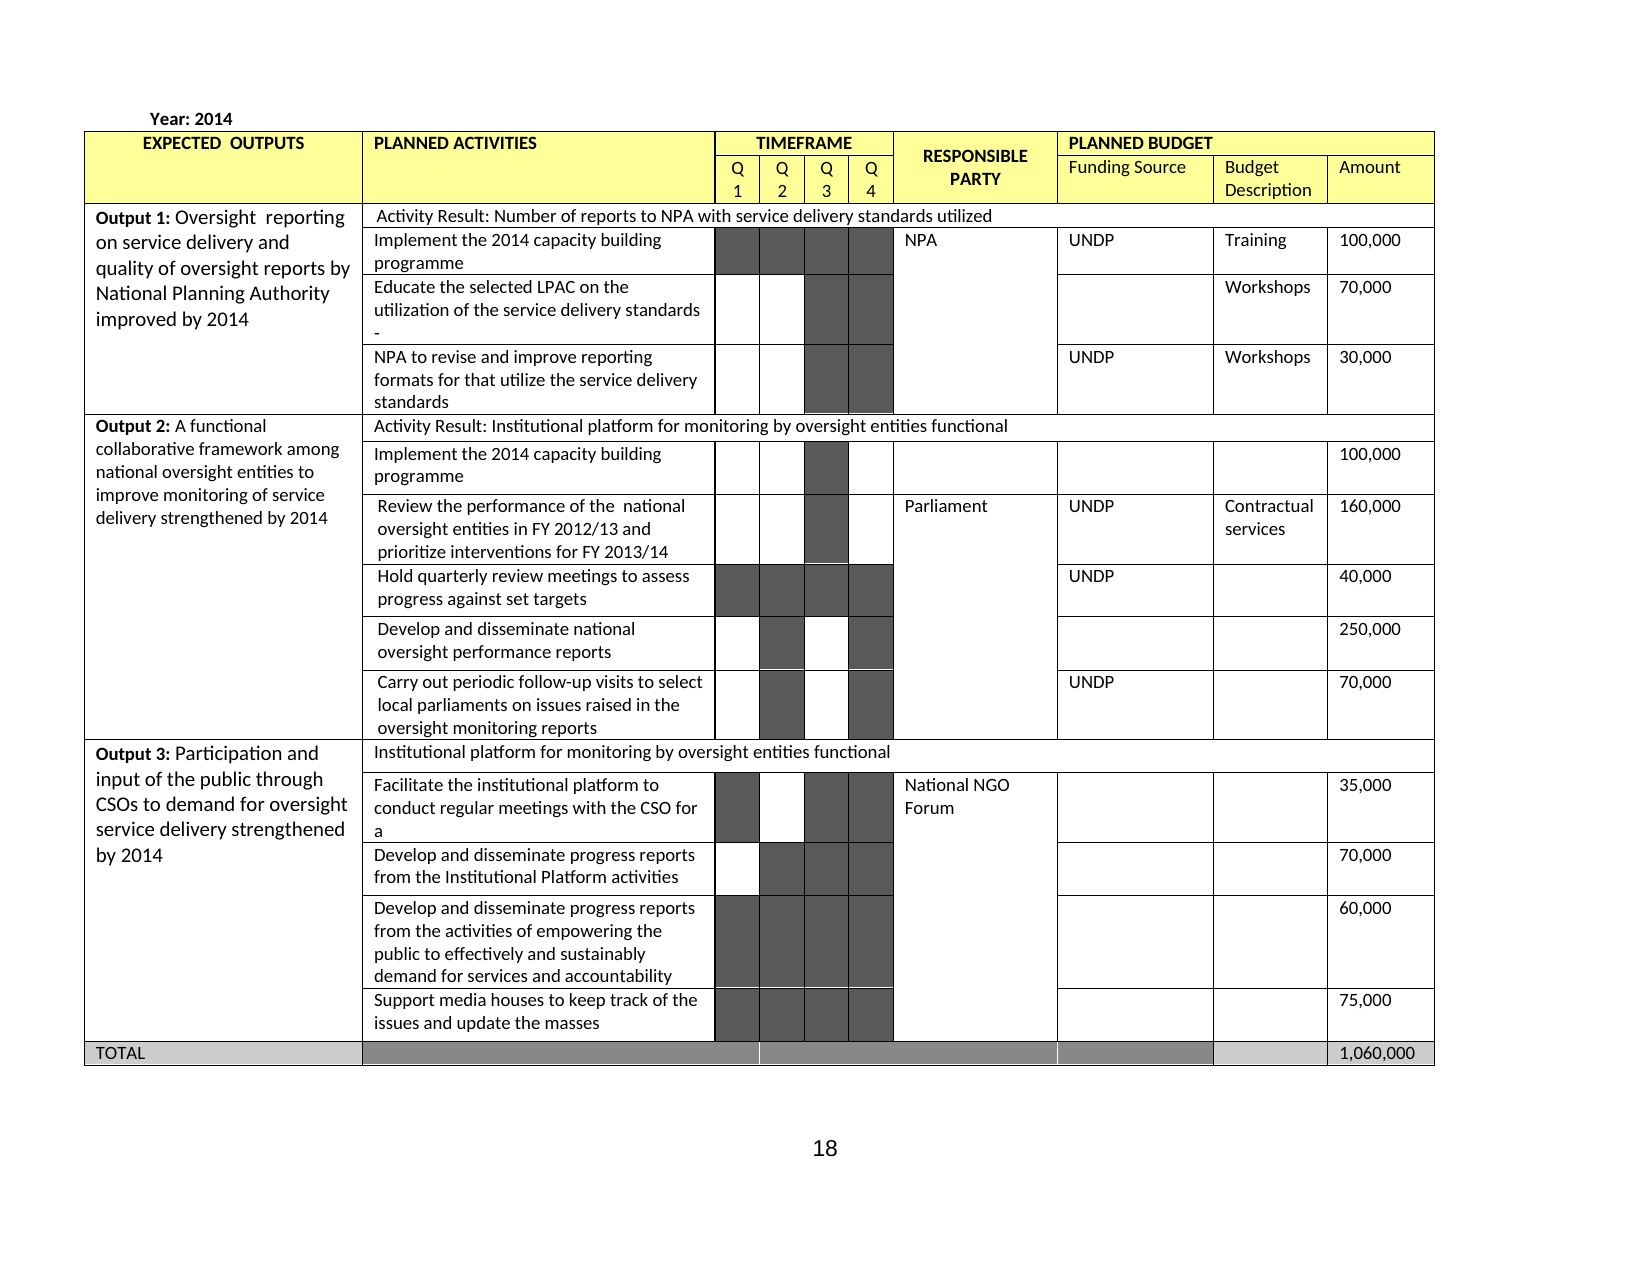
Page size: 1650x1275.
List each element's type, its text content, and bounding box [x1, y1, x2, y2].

table_cell National NGO Forum [894, 773, 1057, 1041]
table_cell [805, 671, 848, 739]
table_cell Hold quarterly review meetings to assess progress against set targets [363, 565, 714, 616]
table_cell [760, 671, 804, 739]
table_cell [805, 617, 848, 669]
table_cell [849, 671, 893, 739]
table_cell [716, 671, 759, 739]
table_header RESPONSIBLE PARTY [894, 132, 1057, 203]
table_cell Output 2: A functional collaborative framework among national oversight entities to improve monitoring of service delivery strengthened by 2014 [85, 415, 362, 739]
table_cell [363, 1042, 715, 1064]
table_cell [716, 275, 759, 344]
table_cell [716, 228, 759, 274]
table_cell UNDP [1058, 671, 1213, 739]
table_cell [805, 843, 848, 895]
table_cell Carry out periodic follow-up visits to select local parliaments on issues raised in the oversight monitoring reports [363, 671, 714, 739]
table_cell Workshops [1214, 275, 1327, 344]
table_cell [716, 989, 759, 1041]
table_cell Support media houses to keep track of the issues and update the masses [363, 989, 714, 1041]
table_cell [805, 773, 848, 842]
table_cell [760, 896, 804, 987]
table_cell Parliament [894, 495, 1057, 739]
table_cell [805, 228, 848, 274]
table_cell Activity Result: Institutional platform for monitoring by oversight entities functional [363, 415, 1434, 441]
table_cell 40,000 [1328, 565, 1434, 616]
table_cell [760, 495, 804, 563]
table_cell Q3 [805, 156, 848, 203]
table_cell 30,000 [1328, 345, 1434, 413]
table_cell Budget Description [1214, 156, 1327, 203]
table_header TIMEFRAME [716, 132, 893, 154]
table_cell Activity Result: Number of reports to NPA with service delivery standards utilized [363, 204, 1434, 227]
table_cell [760, 843, 804, 895]
table_cell [1214, 896, 1327, 987]
table_cell 100,000 [1328, 228, 1434, 274]
table_cell [1214, 671, 1327, 739]
table_cell [716, 565, 759, 616]
table_header PLANNED ACTIVITIES [363, 132, 714, 203]
table_cell [1058, 989, 1213, 1041]
table_header PLANNED BUDGET [1058, 132, 1434, 154]
table_cell [1214, 1042, 1327, 1064]
table_cell TOTAL [85, 1042, 362, 1064]
table_cell [716, 442, 759, 494]
table_cell Develop and disseminate progress reports from the activities of empowering the public to effectively and sustainably demand for services and accountability [363, 896, 714, 987]
table_cell Implement the 2014 capacity building programme [363, 442, 714, 494]
table_cell 70,000 [1328, 671, 1434, 739]
table_cell Review the performance of the national oversight entities in FY 2012/13 and prioritize interventions for FY 2013/14 [363, 495, 714, 563]
table_cell [1058, 843, 1213, 895]
table_cell [849, 843, 893, 895]
table_cell [894, 442, 1057, 494]
table_cell [1058, 896, 1213, 987]
table_cell Contractual services [1214, 495, 1327, 563]
table_cell [760, 442, 804, 494]
table_cell [1058, 773, 1213, 842]
table_cell Output 3: Participation and input of the public through CSOs to demand for oversight service delivery strengthened by 2014 [85, 740, 362, 1041]
table_cell [805, 275, 848, 344]
table_cell [1058, 275, 1213, 344]
table_cell UNDP [1058, 495, 1213, 563]
table_cell [760, 989, 804, 1041]
table_cell [760, 773, 804, 842]
table_cell [1214, 617, 1327, 669]
table_cell 75,000 [1328, 989, 1434, 1041]
table_cell [805, 896, 848, 987]
table_cell [760, 275, 804, 344]
table_cell [760, 345, 804, 413]
table_cell [760, 1042, 804, 1064]
table_cell Amount [1328, 156, 1434, 203]
table_cell [716, 773, 759, 842]
table_cell [805, 565, 848, 616]
table_cell 1,060,000 [1328, 1042, 1434, 1064]
table_cell [1214, 442, 1327, 494]
table_cell [849, 896, 893, 987]
table_cell Institutional platform for monitoring by oversight entities functional [363, 740, 1434, 772]
table_cell Training [1214, 228, 1327, 274]
table_cell 100,000 [1328, 442, 1434, 494]
table_cell Q2 [760, 156, 804, 203]
table_cell [849, 228, 893, 274]
table_cell [1214, 565, 1327, 616]
table_cell Educate the selected LPAC on the utilization of the service delivery standards - [363, 275, 714, 344]
table_cell [760, 617, 804, 669]
table_cell NPA [894, 228, 1057, 413]
table_cell [849, 345, 893, 413]
table_cell [804, 1042, 849, 1064]
table_cell Workshops [1214, 345, 1327, 413]
table_cell 60,000 [1328, 896, 1434, 987]
table_cell [716, 843, 759, 895]
table_cell Implement the 2014 capacity building programme [363, 228, 714, 274]
table_cell Output 1: Oversight reporting on service delivery and quality of oversight reports by National Planning Authority improved by 2014 [85, 204, 362, 413]
table_cell 70,000 [1328, 275, 1434, 344]
table_cell UNDP [1058, 228, 1213, 274]
table_cell [805, 442, 848, 494]
table_cell [716, 896, 759, 987]
table_cell [893, 1042, 1057, 1064]
table_cell [805, 345, 848, 413]
table_cell Facilitate the institutional platform to conduct regular meetings with the CSO for a [363, 773, 714, 842]
table_cell [1214, 989, 1327, 1041]
table_cell [716, 345, 759, 413]
text Year: 2014 [150, 108, 1500, 131]
table_cell [760, 565, 804, 616]
table_cell Develop and disseminate national oversight performance reports [363, 617, 714, 669]
table_cell [849, 617, 893, 669]
table_cell Q1 [716, 156, 759, 203]
table_cell 35,000 [1328, 773, 1434, 842]
table_cell [849, 989, 893, 1041]
table_cell [716, 617, 759, 669]
table_cell 160,000 [1328, 495, 1434, 563]
table_cell [849, 495, 893, 563]
table_cell [849, 275, 893, 344]
table_cell [849, 565, 893, 616]
table_cell [805, 989, 848, 1041]
table_cell [1214, 773, 1327, 842]
table_cell [1214, 843, 1327, 895]
table_cell [849, 1042, 893, 1064]
table_cell UNDP [1058, 345, 1213, 413]
table_cell [715, 1042, 759, 1064]
table_cell [849, 442, 893, 494]
table_cell UNDP [1058, 565, 1213, 616]
table_cell Funding Source [1058, 156, 1213, 203]
table_header EXPECTED OUTPUTS [85, 132, 362, 203]
table_cell [760, 228, 804, 274]
table_cell [849, 773, 893, 842]
table_cell 70,000 [1328, 843, 1434, 895]
table_cell NPA to revise and improve reporting formats for that utilize the service delivery standards [363, 345, 714, 413]
table_cell [1058, 1042, 1213, 1064]
table_cell 250,000 [1328, 617, 1434, 669]
table_cell [1058, 442, 1213, 494]
table_cell [1058, 617, 1213, 669]
table_cell Q4 [849, 156, 893, 203]
table_cell [716, 495, 759, 563]
table_cell Develop and disseminate progress reports from the Institutional Platform activities [363, 843, 714, 895]
table_cell [805, 495, 848, 563]
